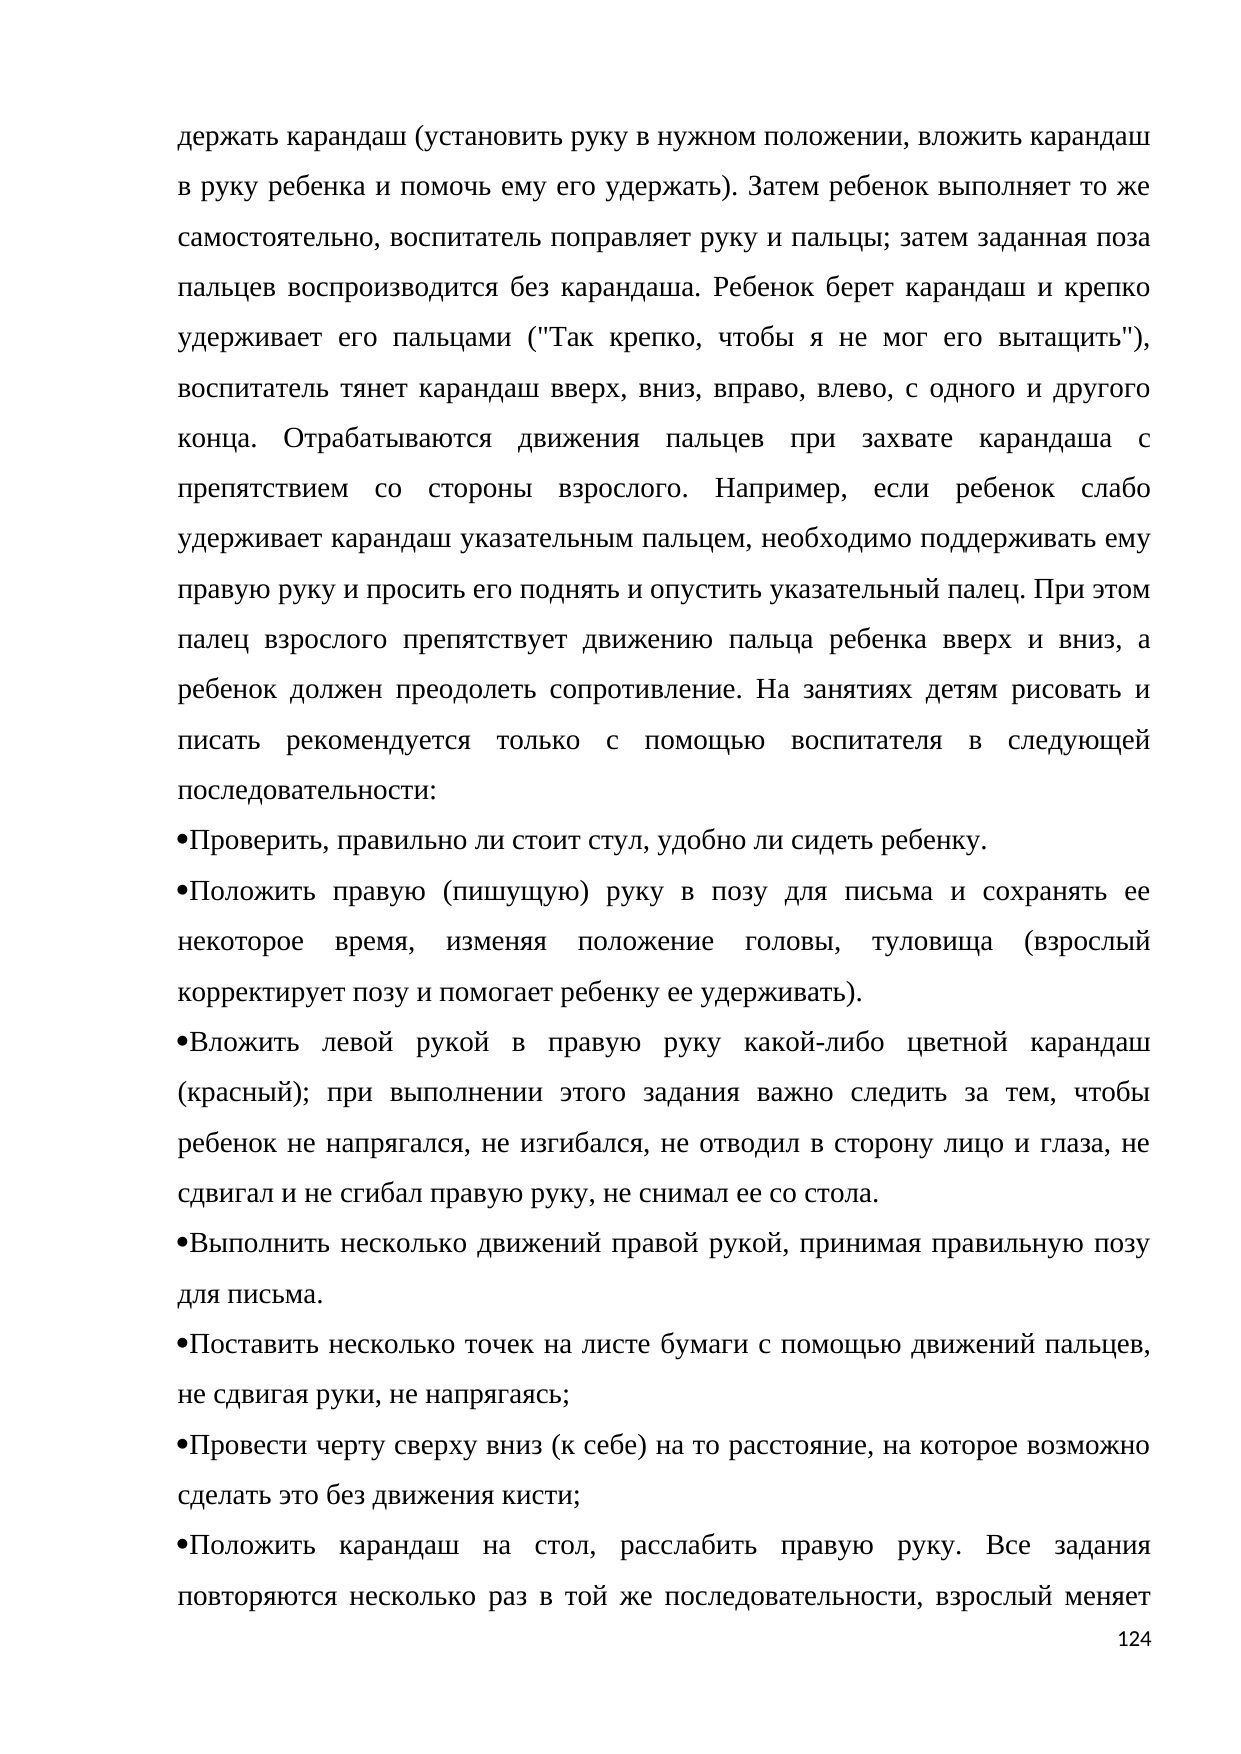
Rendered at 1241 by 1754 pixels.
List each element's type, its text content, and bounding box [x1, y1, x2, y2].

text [177, 1527, 1152, 1611]
text Поставить несколько точек на листе бумаги с помощью движений пальцев, не сдвигая руки, не напрягаясь; [177, 1326, 1152, 1410]
text Вложить левой рукой в правую руку какой-либо цветной карандаш (красный); при выполнении этого задания важно следить за тем, чтобы ребенок не напрягался, не изгибался, не отводил в сторону лицо и глаза, не сдвигал и не сгибал правую руку, не снимал ее со стола. [177, 1024, 1152, 1208]
text Выполнить несколько движений правой рукой, принимая правильную позу для письма. [177, 1225, 1152, 1309]
text Провести черту сверху вниз (к себе) на то расстояние, на которое возможно сделать это без движения кисти; [177, 1427, 1152, 1511]
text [177, 118, 1152, 806]
text Проверить, правильно ли стоит стул, удобно ли сидеть ребенку. [177, 822, 1152, 856]
text Положить правую (пишущую) руку в позу для письма и сохранять ее некоторое время, изменяя положение головы, туловища (взрослый корректирует позу и помогает ребенку ее удерживать). [177, 873, 1152, 1007]
